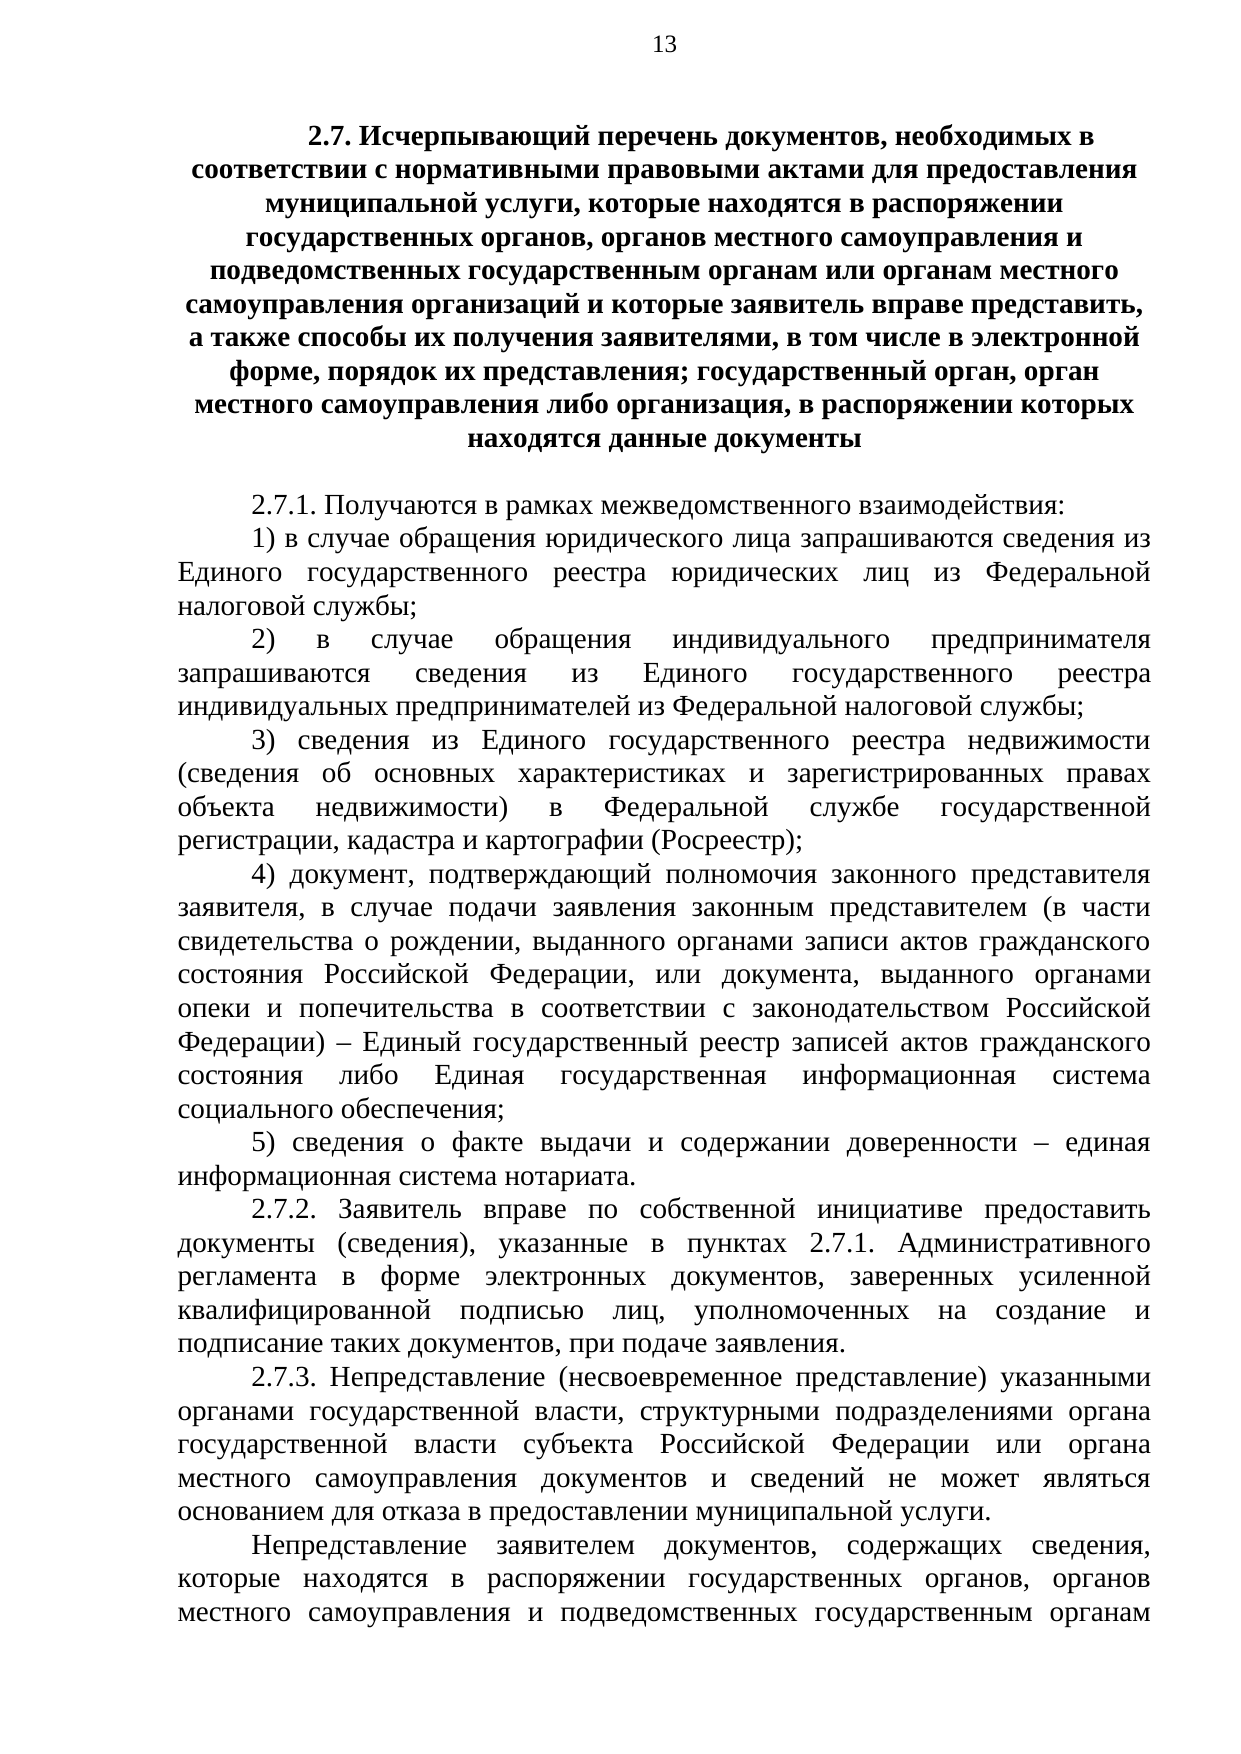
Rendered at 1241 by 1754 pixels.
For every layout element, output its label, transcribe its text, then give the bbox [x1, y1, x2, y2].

text 4) документ, подтверждающий полномочия законного представителя заявителя, в случае подачи заявления законным представителем (в части свидетельства о рождении, выданного органами записи актов гражданского состояния Российской Федерации, или документа, выданного органами опеки и попечительства в соответствии с законодательством Российской Федерации) – Единый государственный реестр записей актов гражданского состояния либо Единая государственная информационная система социального обеспечения; [177, 856, 1152, 1124]
text 2.7.1. Получаются в рамках межведомственного взаимодействия: [177, 487, 1152, 521]
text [177, 1527, 1152, 1627]
text 2.7. Исчерпывающий перечень документов, необходимых в соответствии с нормативными правовыми актами для предоставления муниципальной услуги, которые находятся в распоряжении государственных органов, органов местного самоуправления и подведомственных государственным органам или органам местного самоуправления организаций и которые заявитель вправе представить, а также способы их получения заявителями, в том числе в электронной форме, порядок их представления; государственный орган, орган местного самоуправления либо организация, в распоряжении которых находятся данные документы [177, 118, 1152, 453]
text 2) в случае обращения индивидуального предпринимателя запрашиваются сведения из Единого государственного реестра индивидуальных предпринимателей из Федеральной налоговой службы; [177, 621, 1152, 722]
text 5) сведения о факте выдачи и содержании доверенности – единая информационная система нотариата. [177, 1124, 1152, 1191]
text 2.7.2. Заявитель вправе по собственной инициативе предоставить документы (сведения), указанные в пунктах 2.7.1. Административного регламента в форме электронных документов, заверенных усиленной квалифицированной подписью лиц, уполномоченных на создание и подписание таких документов, при подаче заявления. [177, 1191, 1152, 1359]
text 2.7.3. Непредставление (несвоевременное представление) указанными органами государственной власти, структурными подразделениями органа государственной власти субъекта Российской Федерации или органа местного самоуправления документов и сведений не может являться основанием для отказа в предоставлении муниципальной услуги. [177, 1359, 1152, 1527]
text 1) в случае обращения юридического лица запрашиваются сведения из Единого государственного реестра юридических лиц из Федеральной налоговой службы; [177, 521, 1152, 621]
text 3) сведения из Единого государственного реестра недвижимости (сведения об основных характеристиках и зарегистрированных правах объекта недвижимости) в Федеральной службе государственной регистрации, кадастра и картографии (Росреестр); [177, 722, 1152, 856]
